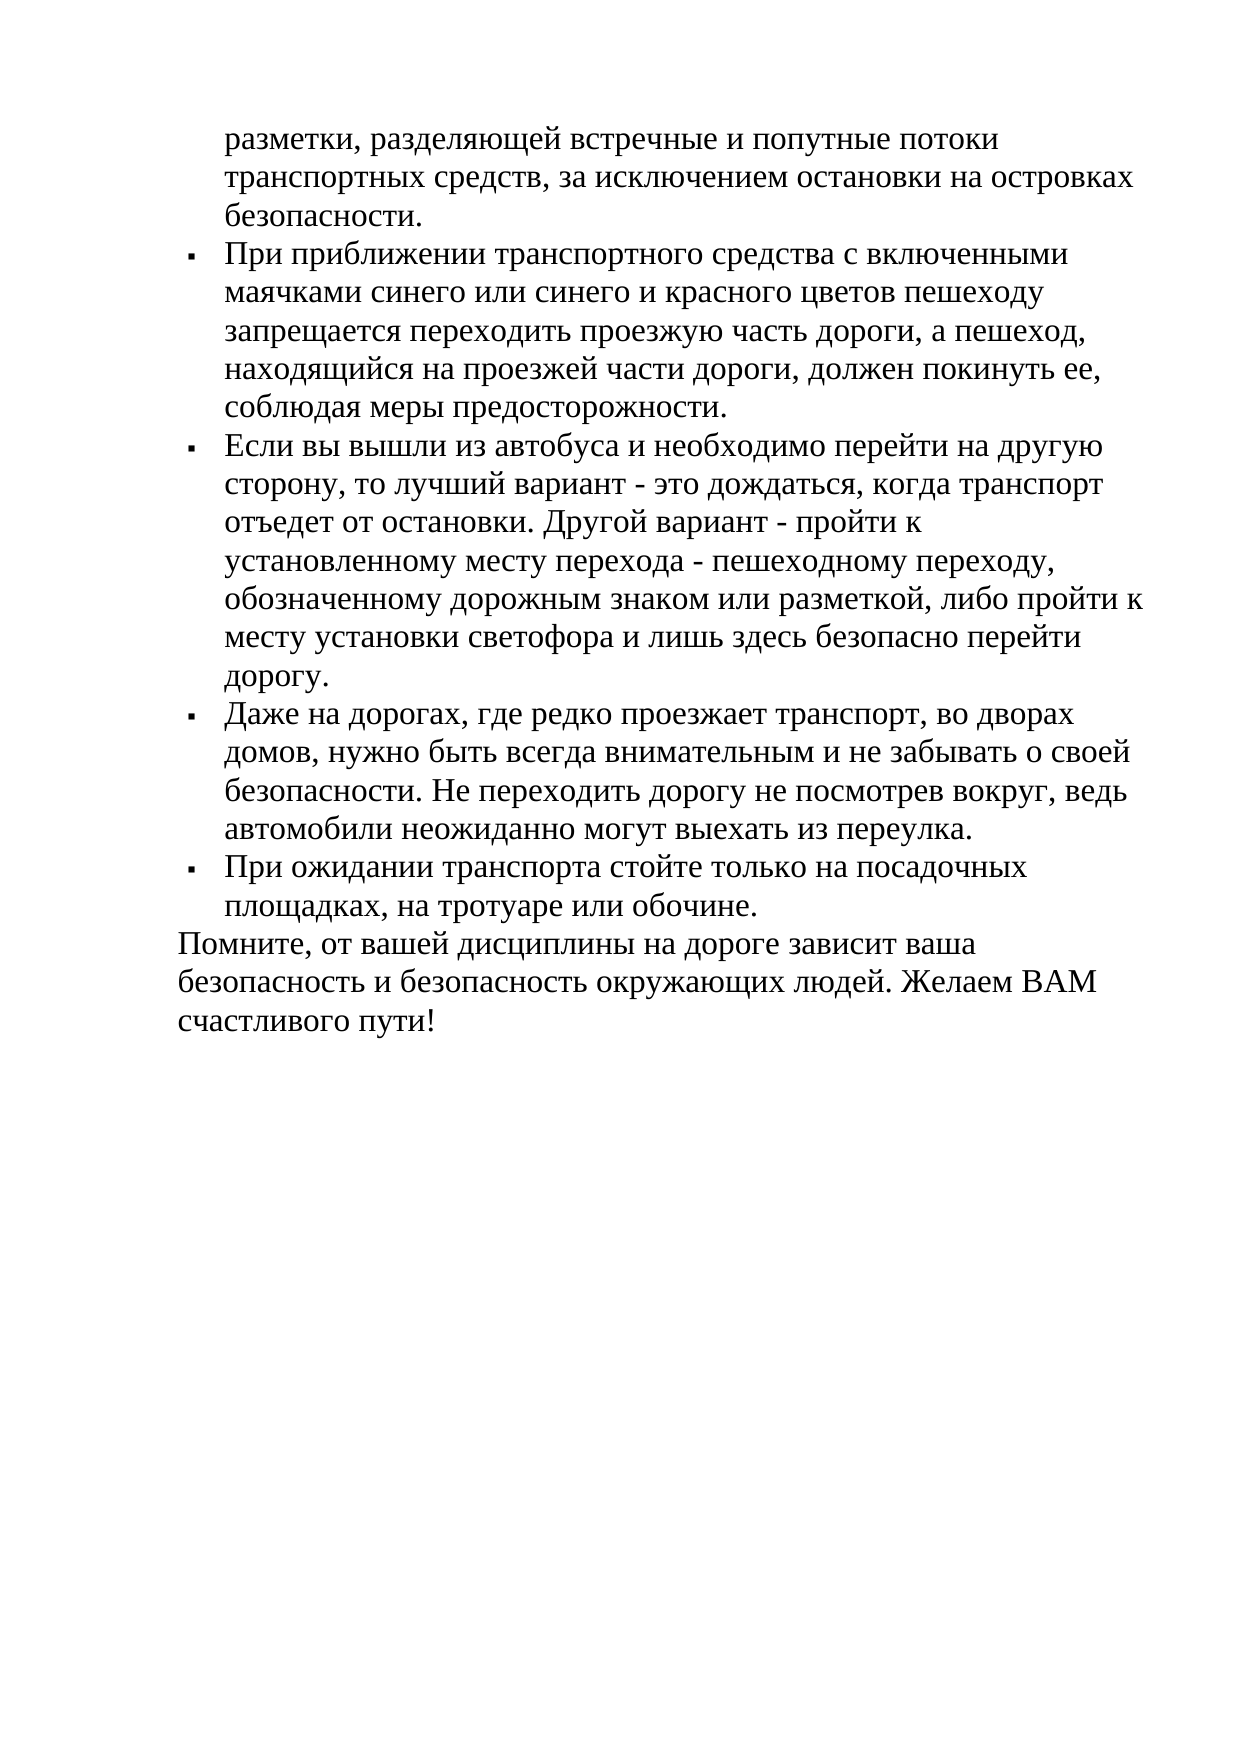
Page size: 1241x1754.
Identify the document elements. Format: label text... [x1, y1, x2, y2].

list Если вы вышли из автобуса и необходимо перейти на другую сторону, то лучший вариант - это дождаться, когда транспорт отъедет от остановки. Другой вариант - пройти к установленному месту перехода - пешеходному переходу, обозначенному дорожным знаком или разметкой, либо пройти к месту установки светофора и лишь здесь безопасно перейти дорогу. [187, 425, 1152, 693]
list При ожидании транспорта стойте только на посадочных площадках, на тротуаре или обочине. [187, 846, 1152, 923]
list Даже на дорогах, где редко проезжает транспорт, во дворах домов, нужно быть всегда внимательным и не забывать о своей безопасности. Не переходить дорогу не посмотрев вокруг, ведь автомобили неожиданно могут выехать из переулка. [187, 693, 1152, 846]
list При приближении транспортного средства с включенными маячками синего или синего и красного цветов пешеходу запрещается переходить проезжую часть дороги, а пешеход, находящийся на проезжей части дороги, должен покинуть ее, соблюдая меры предосторожности. [187, 233, 1152, 425]
text Помните, от вашей дисциплины на дороге зависит ваша безопасность и безопасность окружающих людей. Желаем ВАМ счастливого пути! [177, 923, 1152, 1038]
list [187, 118, 1152, 233]
